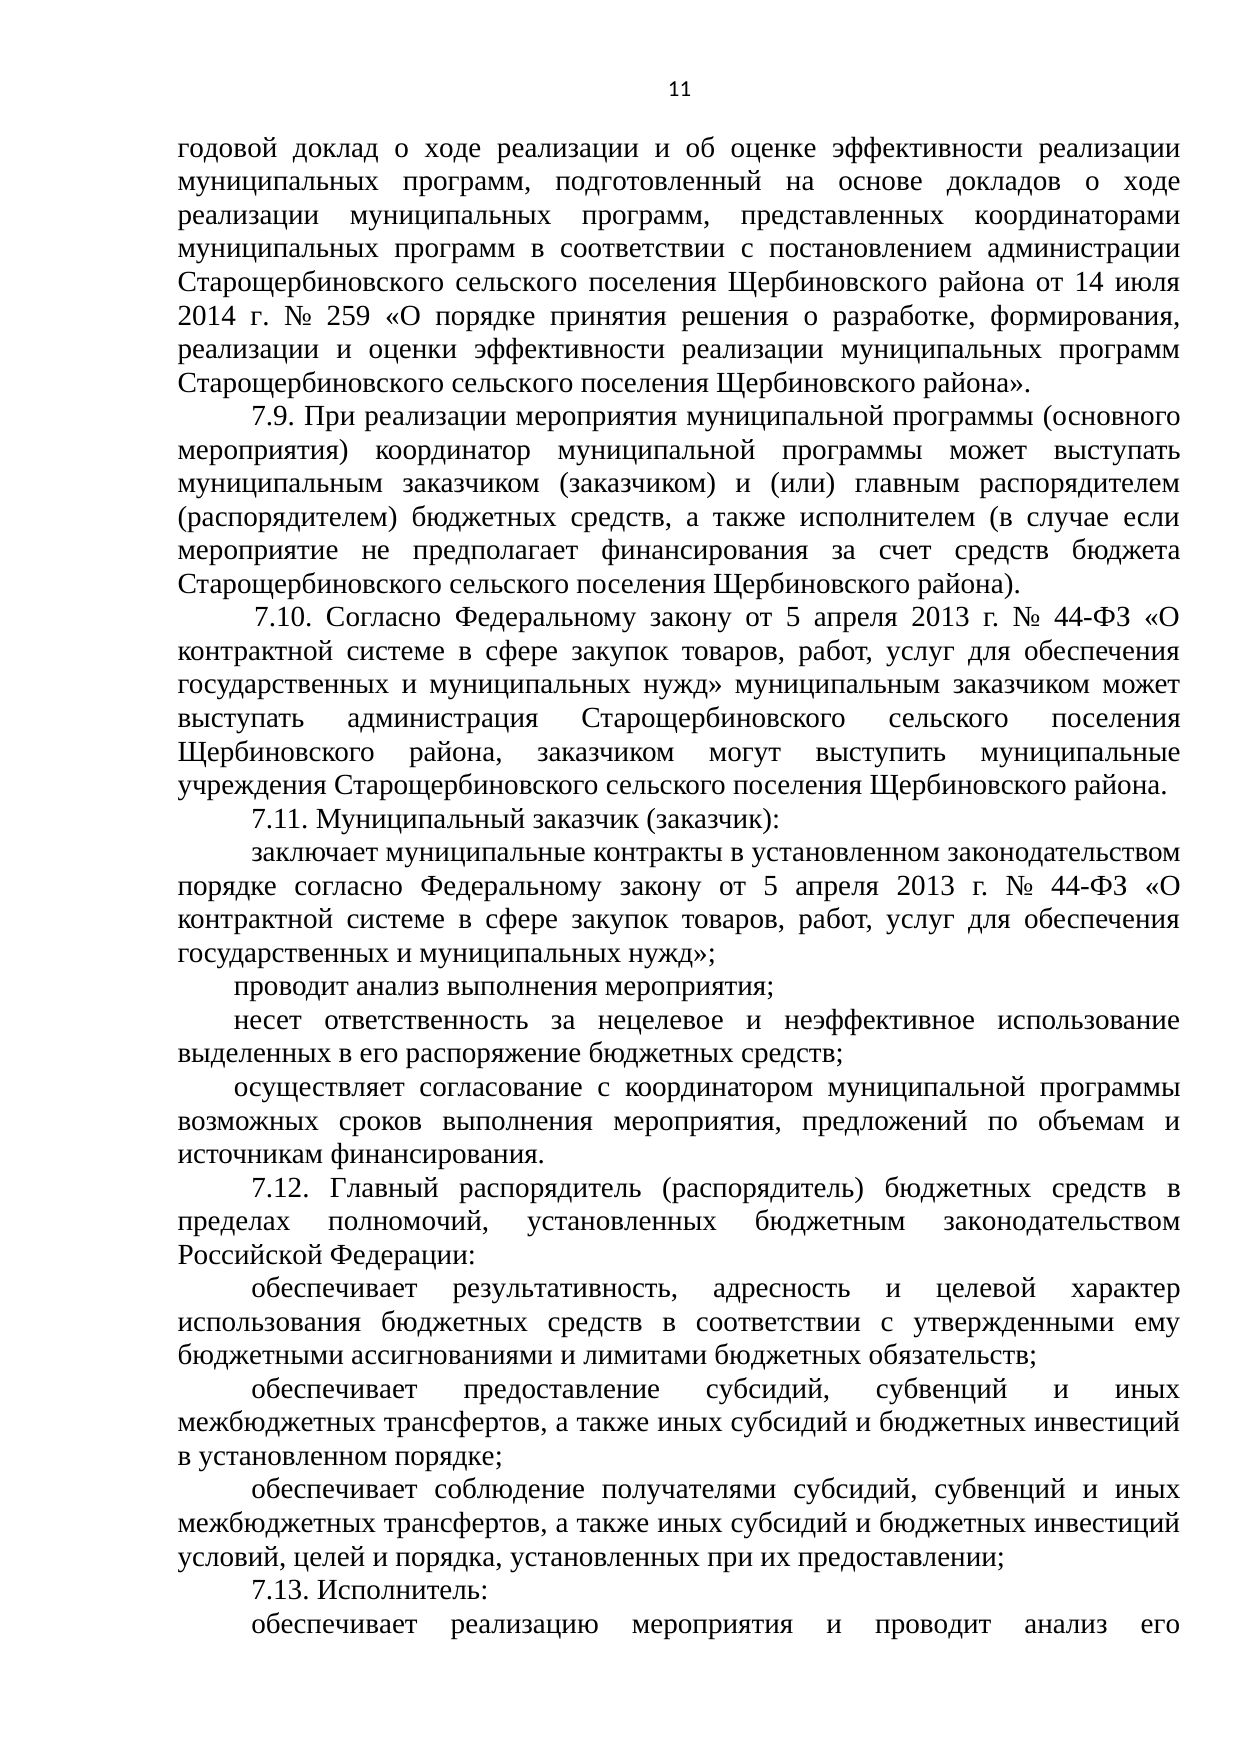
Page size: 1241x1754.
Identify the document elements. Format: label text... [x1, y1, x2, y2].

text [177, 130, 1181, 398]
text 7.12. Главный распорядитель (распорядитель) бюджетных средств в пределах полномочий, установленных бюджетным законодательством Российской Федерации: [177, 1170, 1181, 1270]
text 7.10. Согласно Федеральному закону от 5 апреля 2013 г. № 44-ФЗ «О контрактной системе в сфере закупок товаров, работ, услуг для обеспечения государственных и муниципальных нужд» муниципальным заказчиком может выступать администрация Старощербиновского сельского поселения Щербиновского района, заказчиком могут выступить муниципальные учреждения Старощербиновского сельского поселения Щербиновского района. [177, 599, 1181, 801]
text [177, 1606, 1181, 1639]
text 7.9. При реализации мероприятия муниципальной программы (основного мероприятия) координатор муниципальной программы может выступать муниципальным заказчиком (заказчиком) и (или) главным распорядителем (распорядителем) бюджетных средств, а также исполнителем (в случае если мероприятие не предполагает финансирования за счет средств бюджета Старощербиновского сельского поселения Щербиновского района). [177, 398, 1181, 599]
text обеспечивает результативность, адресность и целевой характер использования бюджетных средств в соответствии с утвержденными ему бюджетными ассигнованиями и лимитами бюджетных обязательств; [177, 1270, 1181, 1371]
text несет ответственность за нецелевое и неэффективное использование выделенных в его распоряжение бюджетных средств; [177, 1002, 1181, 1069]
text заключает муниципальные контракты в установленном законодательством порядке согласно Федеральному закону от 5 апреля 2013 г. № 44-ФЗ «О контрактной системе в сфере закупок товаров, работ, услуг для обеспечения государственных и муниципальных нужд»; [177, 834, 1181, 968]
text 7.13. Исполнитель: [177, 1572, 1181, 1606]
text обеспечивает предоставление субсидий, субвенций и иных межбюджетных трансфертов, а также иных субсидий и бюджетных инвестиций в установленном порядке; [177, 1371, 1181, 1472]
text 7.11. Муниципальный заказчик (заказчик): [177, 801, 1181, 834]
text проводит анализ выполнения мероприятия; [177, 968, 1181, 1002]
text обеспечивает соблюдение получателями субсидий, субвенций и иных межбюджетных трансфертов, а также иных субсидий и бюджетных инвестиций условий, целей и порядка, установленных при их предоставлении; [177, 1472, 1181, 1572]
text осуществляет согласование с координатором муниципальной программы возможных сроков выполнения мероприятия, предложений по объемам и источникам финансирования. [177, 1069, 1181, 1170]
